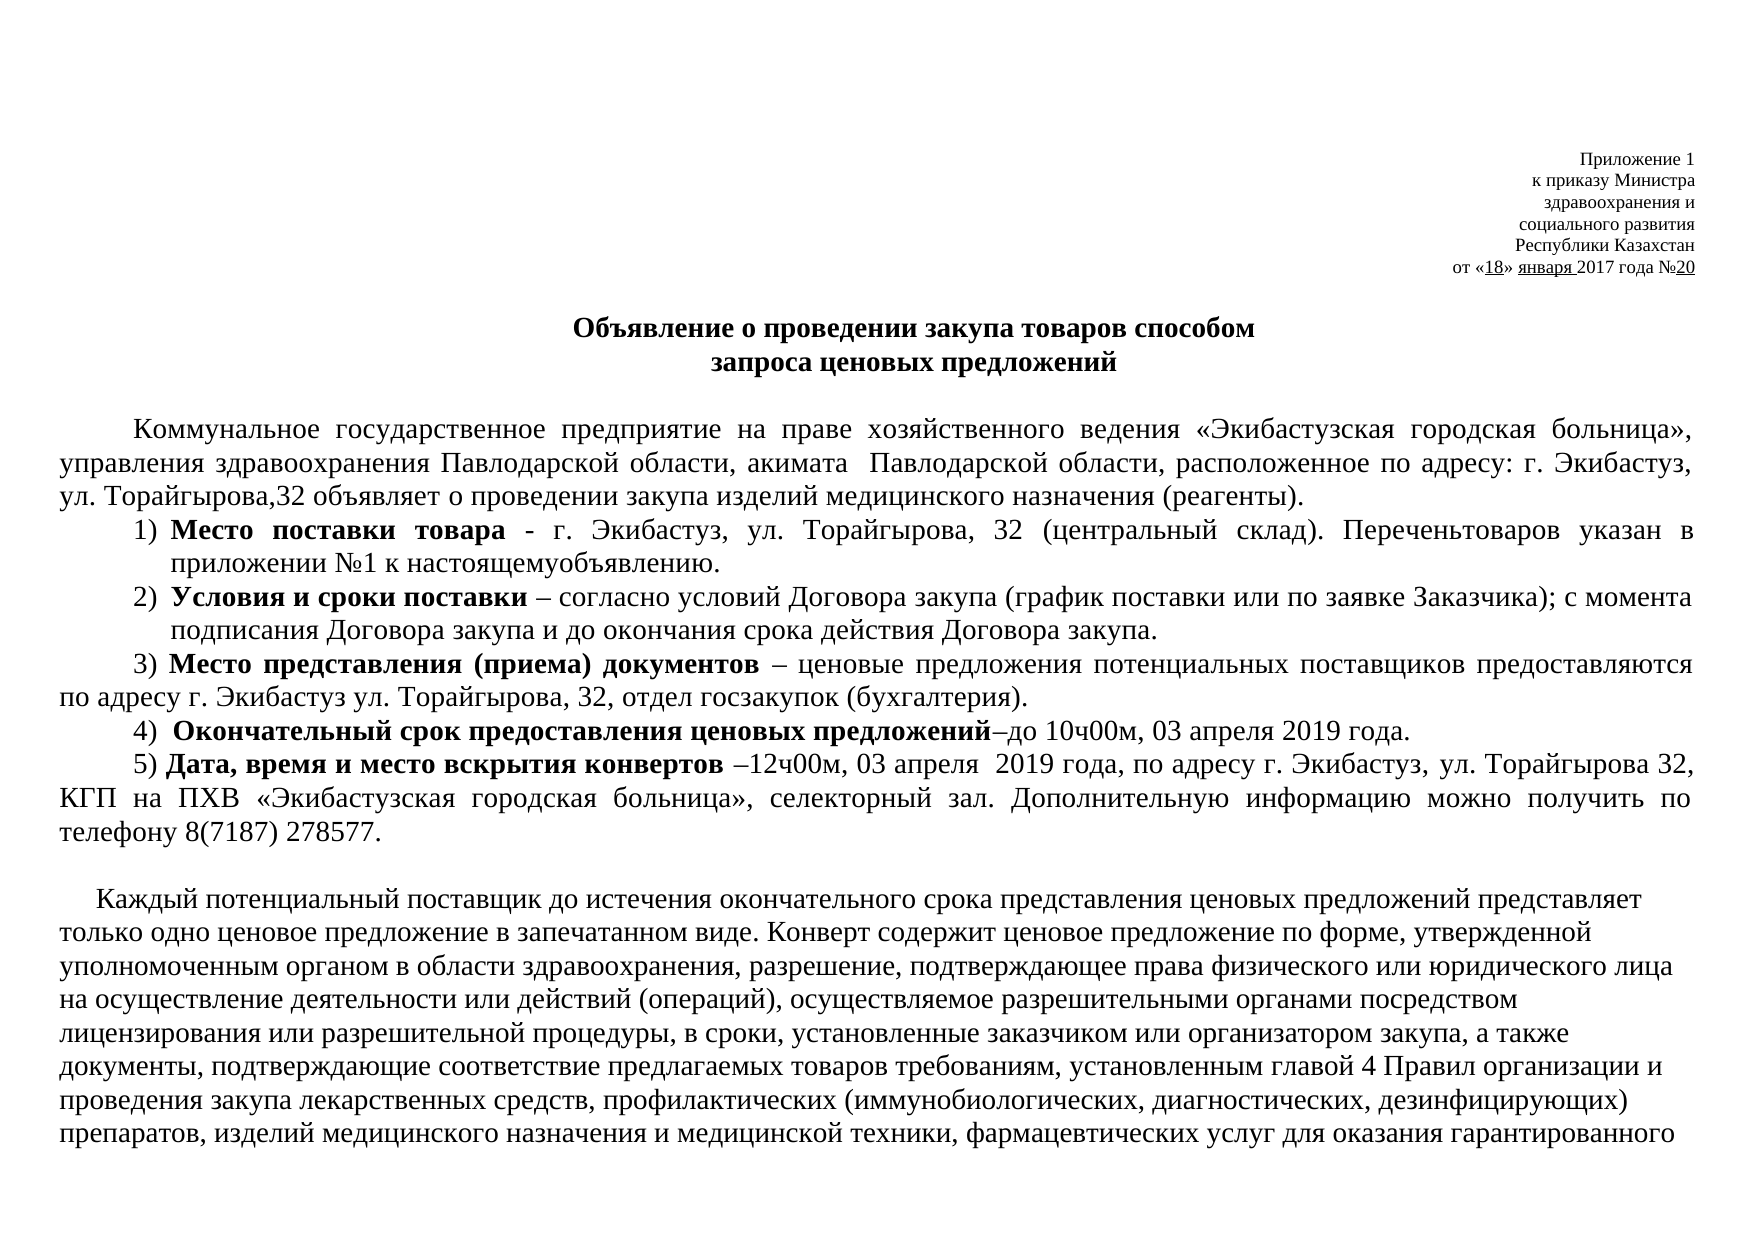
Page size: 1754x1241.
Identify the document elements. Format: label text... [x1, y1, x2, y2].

text 5) Дата, время и место вскрытия конвертов –12ч00м, 03 апреля 2019 года, по адресу г. Экибастуз, ул. Торайгырова 32, КГП на ПХВ «Экибастузская городская больница», селекторный зал. Дополнительную информацию можно получить по телефону 8(7187) 278577. [59, 747, 1695, 847]
text 4) Окончательный срок предоставления ценовых предложений–до 10ч00м, 03 апреля 2019 года. [59, 713, 1695, 747]
text 3) Место представления (приема) документов – ценовые предложения потенциальных поставщиков предоставляются по адресу г. Экибастуз ул. Торайгырова, 32, отдел госзакупок (бухгалтерия). [59, 646, 1695, 713]
text Приложение 1 [59, 148, 1695, 169]
list Условия и сроки поставки – согласно условий Договора закупа (график поставки или по заявке Заказчика); с момента подписания Договора закупа и до окончания срока действия Договора закупа. [133, 579, 1695, 646]
text от «18» января 2017 года №20 [59, 256, 1695, 277]
text Республики Казахстан [59, 234, 1695, 256]
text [59, 881, 1695, 1149]
text Коммунальное государственное предприятие на праве хозяйственного ведения «Экибастузская городская больница», управления здравоохранения Павлодарской области, акимата Павлодарской области, расположенное по адресу: г. Экибастуз, ул. Торайгырова,32 объявляет о проведении закупа изделий медицинского назначения (реагенты). [59, 411, 1695, 512]
text социального развития [59, 212, 1695, 234]
subtitle Объявление о проведении закупа товаров способом [59, 311, 1695, 344]
text здравоохранения и [59, 191, 1695, 212]
text к приказу Министра [59, 169, 1695, 191]
subtitle запроса ценовых предложений [59, 344, 1695, 378]
list Место поставки товара - г. Экибастуз, ул. Торайгырова, 32 (центральный склад). Переченьтоваров указан в приложении №1 к настоящемуобъявлению. [133, 512, 1695, 579]
